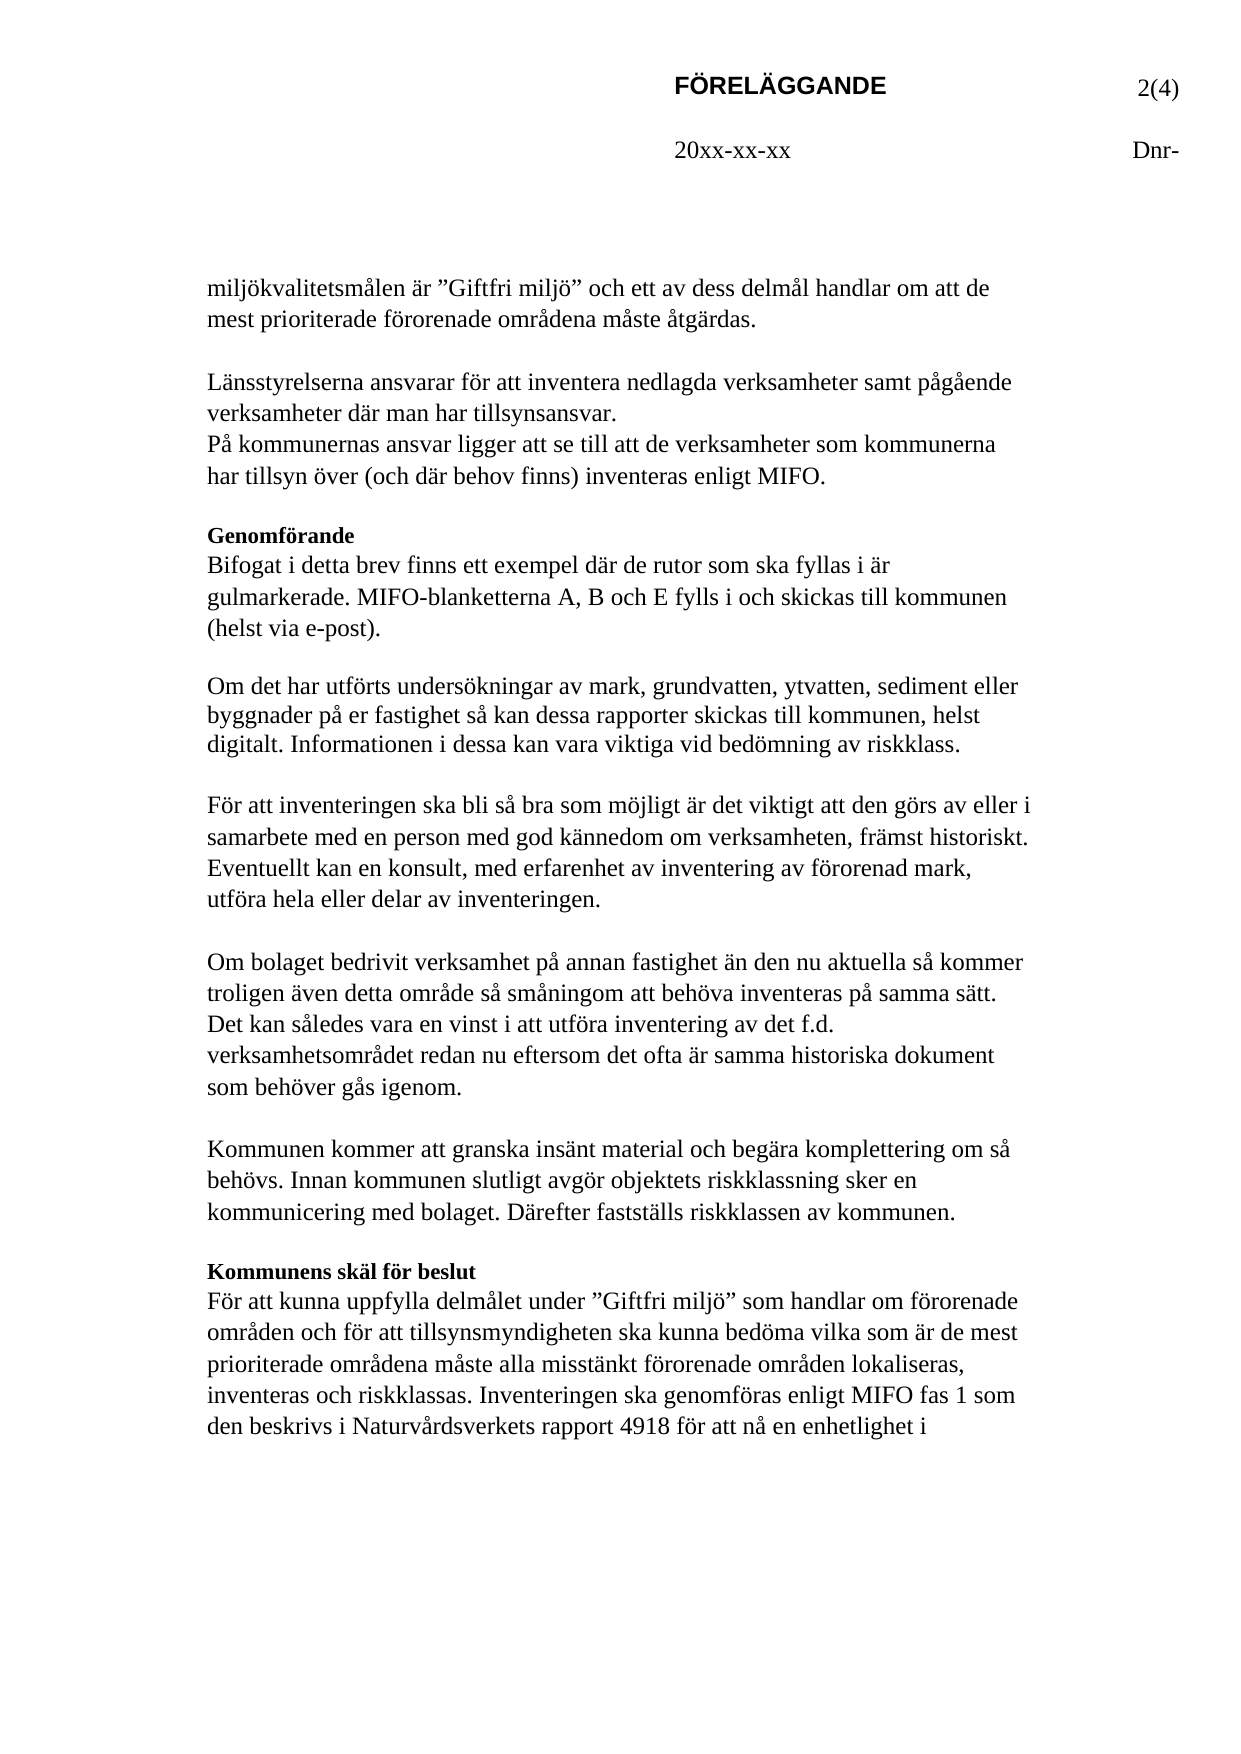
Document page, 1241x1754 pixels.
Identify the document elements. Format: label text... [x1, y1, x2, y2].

subtitle Kommunens skäl för beslut [207, 1257, 1033, 1284]
text Kommunen kommer att granska insänt material och begära komplettering om så behövs. Innan kommunen slutligt avgör objektets riskklassning sker en kommunicering med bolaget. Därefter fastställs riskklassen av kommunen. [207, 1132, 1033, 1226]
text Länsstyrelserna ansvarar för att inventera nedlagda verksamheter samt pågående verksamheter där man har tillsynsansvar. [207, 365, 1033, 428]
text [207, 1284, 1033, 1441]
subtitle Genomförande [207, 522, 1033, 549]
text miljökvalitetsmålen är ”Giftfri miljö” och ett av dess delmål handlar om att de mest prioriterade förorenade områdena måste åtgärdas. [207, 272, 1033, 334]
text Om det har utförts undersökningar av mark, grundvatten, ytvatten, sediment eller byggnader på er fastighet så kan dessa rapporter skickas till kommunen, helst digitalt. Informationen i dessa kan vara viktiga vid bedömning av riskklass. [207, 671, 1033, 757]
text Bifogat i detta brev finns ett exempel där de rutor som ska fyllas i är gulmarkerade. MIFO-blanketterna A, B och E fylls i och skickas till kommunen (helst via e-post). [207, 549, 1033, 642]
text För att inventeringen ska bli så bra som möjligt är det viktigt att den görs av eller i samarbete med en person med god kännedom om verksamheten, främst historiskt. Eventuellt kan en konsult, med erfarenhet av inventering av förorenad mark, utföra hela eller delar av inventeringen. [207, 789, 1033, 914]
text Om bolaget bedrivit verksamhet på annan fastighet än den nu aktuella så kommer troligen även detta område så småningom att behöva inventeras på samma sätt. Det kan således vara en vinst i att utföra inventering av det f.d. verksamhetsområdet redan nu eftersom det ofta är samma historiska dokument som behöver gås igenom. [207, 945, 1033, 1101]
text På kommunernas ansvar ligger att se till att de verksamheter som kommunerna har tillsyn över (och där behov finns) inventeras enligt MIFO. [207, 428, 1033, 490]
